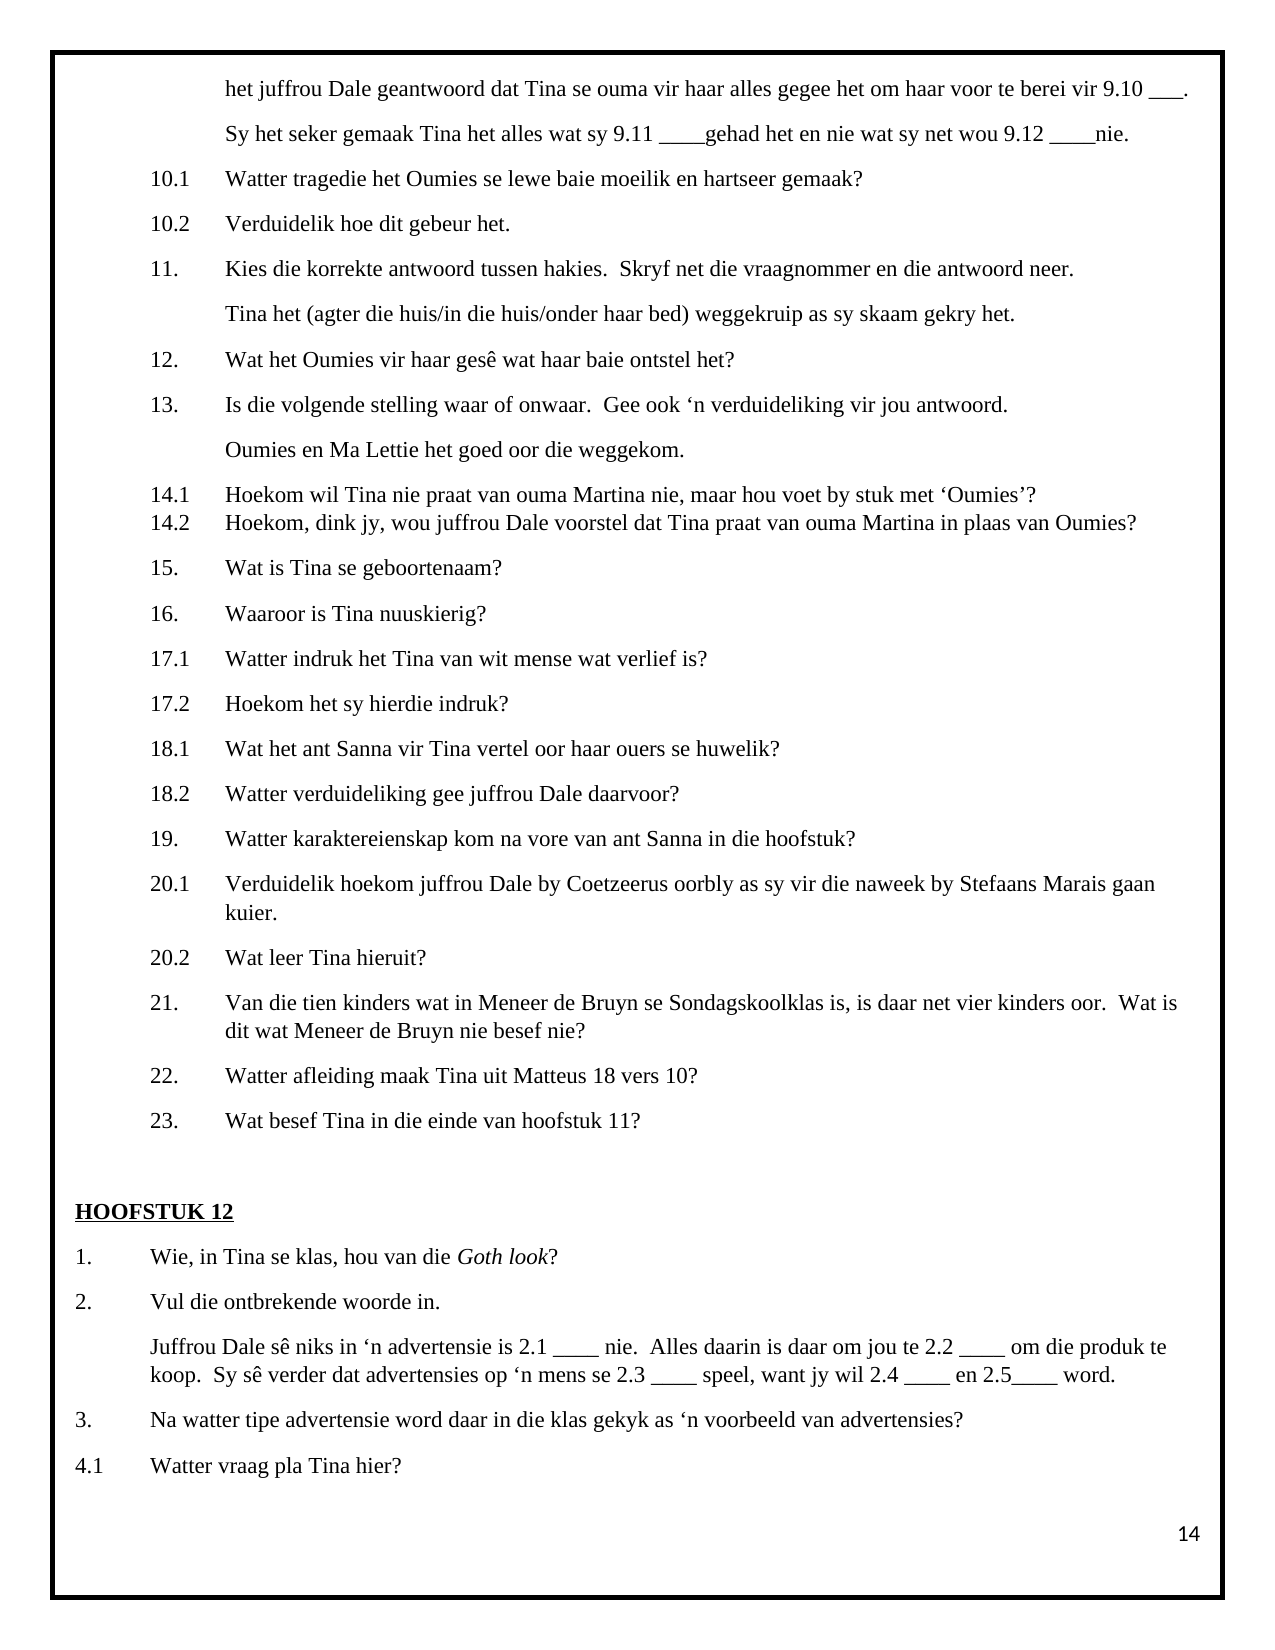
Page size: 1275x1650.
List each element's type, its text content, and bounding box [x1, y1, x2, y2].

text Juffrou Dale sê niks in ‘n advertensie is 2.1 ____ nie. Alles daarin is daar om jou te 2.2 ____ om die produk te koop. Sy sê verder dat advertensies op ‘n mens se 2.3 ____ speel, want jy wil 2.4 ____ en 2.5____ word. [150, 1333, 1200, 1388]
text 22. Watter afleiding maak Tina uit Matteus 18 vers 10? [150, 1062, 1200, 1089]
text 18.1 Wat het ant Sanna vir Tina vertel oor haar ouers se huwelik? [150, 735, 1200, 761]
text 14.1 Hoekom wil Tina nie praat van ouma Martina nie, maar hou voet by stuk met ‘Oumies’? 14.2 Hoekom, dink jy, wou juffrou Dale voorstel dat Tina praat van ouma Martina in plaas van Oumies? [150, 481, 1200, 536]
text Sy het seker gemaak Tina het alles wat sy 9.11 ____gehad het en nie wat sy net wou 9.12 ____nie. [150, 120, 1200, 146]
text 15. Wat is Tina se geboortenaam? [150, 554, 1200, 581]
text 4.1 Watter vraag pla Tina hier? [75, 1452, 1200, 1478]
text 10.1 Watter tragedie het Oumies se lewe baie moeilik en hartseer gemaak? [150, 165, 1200, 192]
text 20.1 Verduidelik hoekom juffrou Dale by Coetzeerus oorbly as sy vir die naweek by Stefaans Marais gaan kuier. [150, 870, 1200, 925]
text 21. Van die tien kinders wat in Meneer de Bruyn se Sondagskoolklas is, is daar net vier kinders oor. Wat is dit wat Meneer de Bruyn nie besef nie? [150, 989, 1200, 1044]
text Tina het (agter die huis/in die huis/onder haar bed) weggekruip as sy skaam gekry het. [150, 301, 1200, 327]
text 12. Wat het Oumies vir haar gesê wat haar baie ontstel het? [150, 346, 1200, 372]
text Oumies en Ma Lettie het goed oor die weggekom. [150, 436, 1200, 462]
text 16. Waaroor is Tina nuuskierig? [150, 599, 1200, 626]
text HOOFSTUK 12 [75, 1198, 1200, 1224]
text 23. Wat besef Tina in die einde van hoofstuk 11? [75, 1107, 1200, 1134]
text 3. Na watter tipe advertensie word daar in die klas gekyk as ‘n voorbeeld van advertensies? [75, 1407, 1200, 1433]
text 17.2 Hoekom het sy hierdie indruk? [150, 690, 1200, 716]
text 10.2 Verduidelik hoe dit gebeur het. [150, 210, 1200, 237]
text het juffrou Dale geantwoord dat Tina se ouma vir haar alles gegee het om haar voor te berei vir 9.10 ___. [150, 75, 1200, 101]
text 17.1 Watter indruk het Tina van wit mense wat verlief is? [150, 645, 1200, 671]
text 1. Wie, in Tina se klas, hou van die Goth look? [75, 1243, 1200, 1269]
text 11. Kies die korrekte antwoord tussen hakies. Skryf net die vraagnommer en die antwoord neer. [150, 255, 1200, 282]
text 19. Watter karaktereienskap kom na vore van ant Sanna in die hoofstuk? [150, 825, 1200, 851]
text 13. Is die volgende stelling waar of onwaar. Gee ook ‘n verduideliking vir jou antwoord. [150, 391, 1200, 417]
text 18.2 Watter verduideliking gee juffrou Dale daarvoor? [150, 780, 1200, 806]
text 20.2 Wat leer Tina hieruit? [150, 944, 1200, 970]
text 2. Vul die ontbrekende woorde in. [75, 1288, 1200, 1314]
